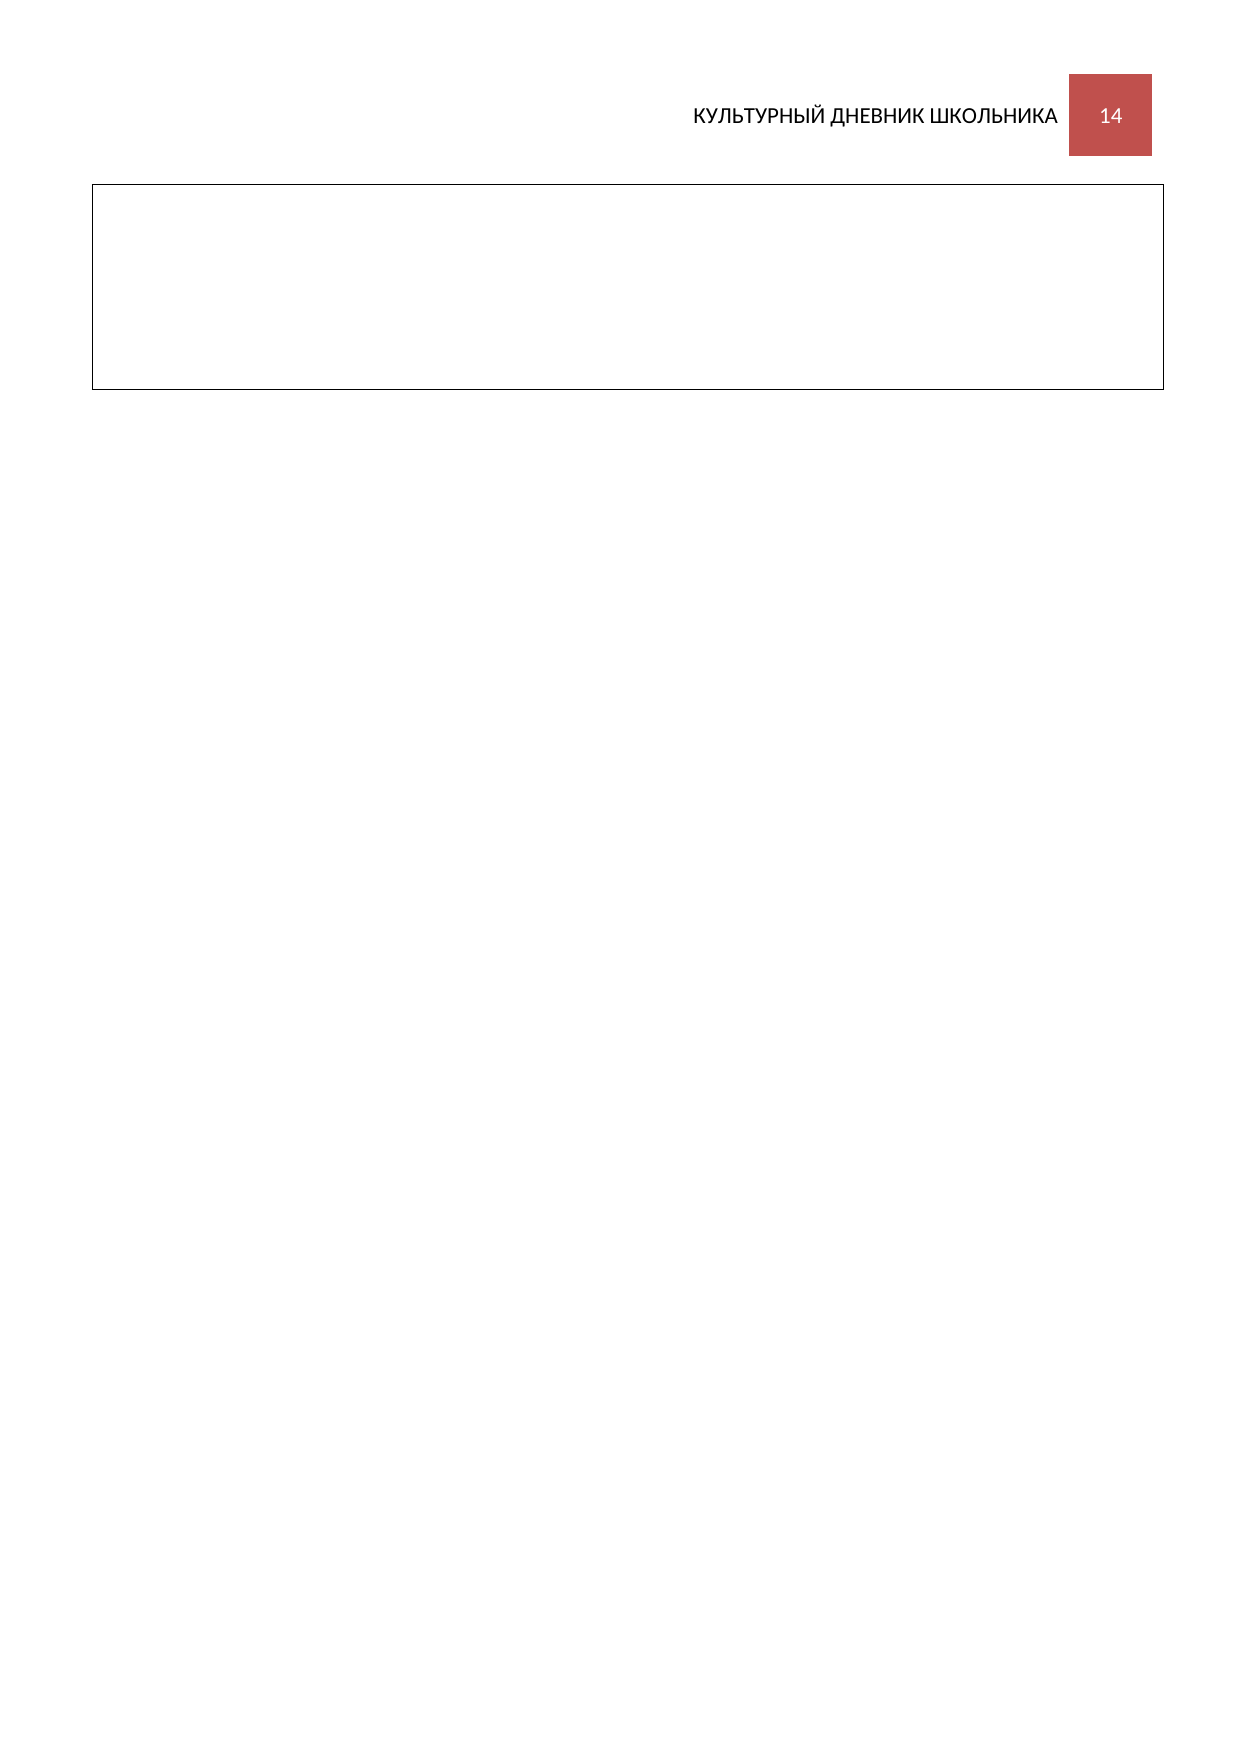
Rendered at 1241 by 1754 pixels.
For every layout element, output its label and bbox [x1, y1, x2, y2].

table_header [93, 185, 1163, 389]
